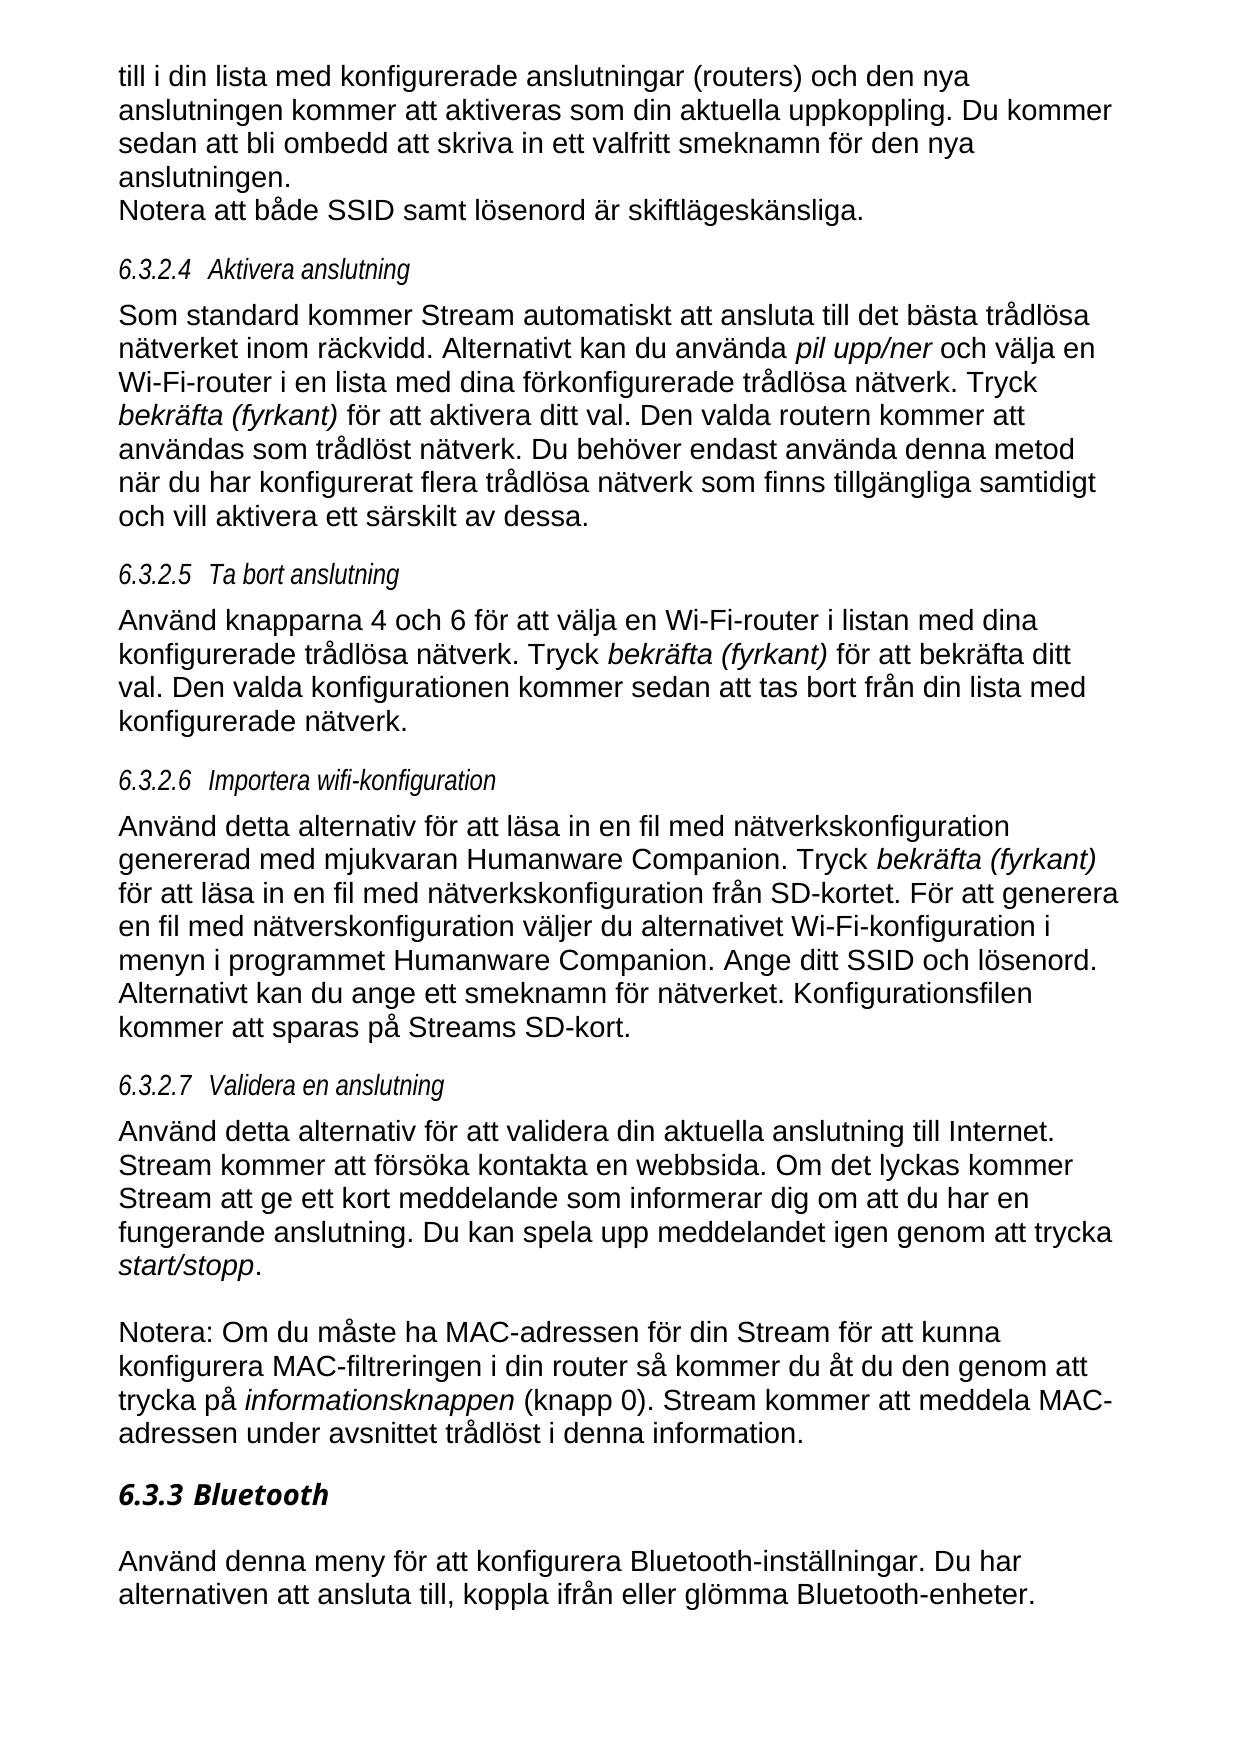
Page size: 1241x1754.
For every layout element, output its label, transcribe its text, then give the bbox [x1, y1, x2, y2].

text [118, 59, 1122, 193]
text Som standard kommer Stream automatiskt att ansluta till det bästa trådlösa nätverket inom räckvidd. Alternativt kan du använda pil upp/ner och välja en Wi-Fi-router i en lista med dina förkonfigurerade trådlösa nätverk. Tryck bekräfta (fyrkant) för att aktivera ditt val. Den valda routern kommer att användas som trådlöst nätverk. Du behöver endast använda denna metod när du har konfigurerat flera trådlösa nätverk som finns tillgängliga samtidigt och vill aktivera ett särskilt av dessa. [118, 298, 1122, 532]
text Notera att både SSID samt lösenord är skiftlägeskänsliga. [118, 193, 1122, 227]
text Använd detta alternativ för att läsa in en fil med nätverkskonfiguration genererad med mjukvaran Humanware Companion. Tryck bekräfta (fyrkant) för att läsa in en fil med nätverkskonfiguration från SD-kortet. För att generera en fil med nätverskonfiguration väljer du alternativet Wi-Fi-konfiguration i menyn i programmet Humanware Companion. Ange ditt SSID och lösenord. Alternativt kan du ange ett smeknamn för nätverket. Konfigurationsfilen kommer att sparas på Streams SD-kort. [118, 808, 1122, 1043]
subtitle Validera en anslutning [118, 1068, 1122, 1102]
subtitle Aktivera anslutning [118, 252, 1122, 285]
text Använd detta alternativ för att validera din aktuella anslutning till Internet. Stream kommer att försöka kontakta en webbsida. Om det lyckas kommer Stream att ge ett kort meddelande som informerar dig om att du har en fungerande anslutning. Du kan spela upp meddelandet igen genom att trycka start/stopp. [118, 1114, 1122, 1282]
subtitle Bluetooth [118, 1475, 1122, 1514]
text Notera: Om du måste ha MAC-adressen för din Stream för att kunna konfigurera MAC-filtreringen i din router så kommer du åt du den genom att trycka på informationsknappen (knapp 0). Stream kommer att meddela MAC-adressen under avsnittet trådlöst i denna information. [118, 1316, 1122, 1450]
text Använd knapparna 4 och 6 för att välja en Wi-Fi-router i listan med dina konfigurerade trådlösa nätverk. Tryck bekräfta (fyrkant) för att bekräfta ditt val. Den valda konfigurationen kommer sedan att tas bort från din lista med konfigurerade nätverk. [118, 603, 1122, 738]
subtitle Ta bort anslutning [118, 557, 1122, 591]
subtitle Importera wifi-konfiguration [118, 763, 1122, 796]
text Använd denna meny för att konfigurera Bluetooth-inställningar. Du har alternativen att ansluta till, koppla ifrån eller glömma Bluetooth-enheter. [118, 1543, 1122, 1611]
